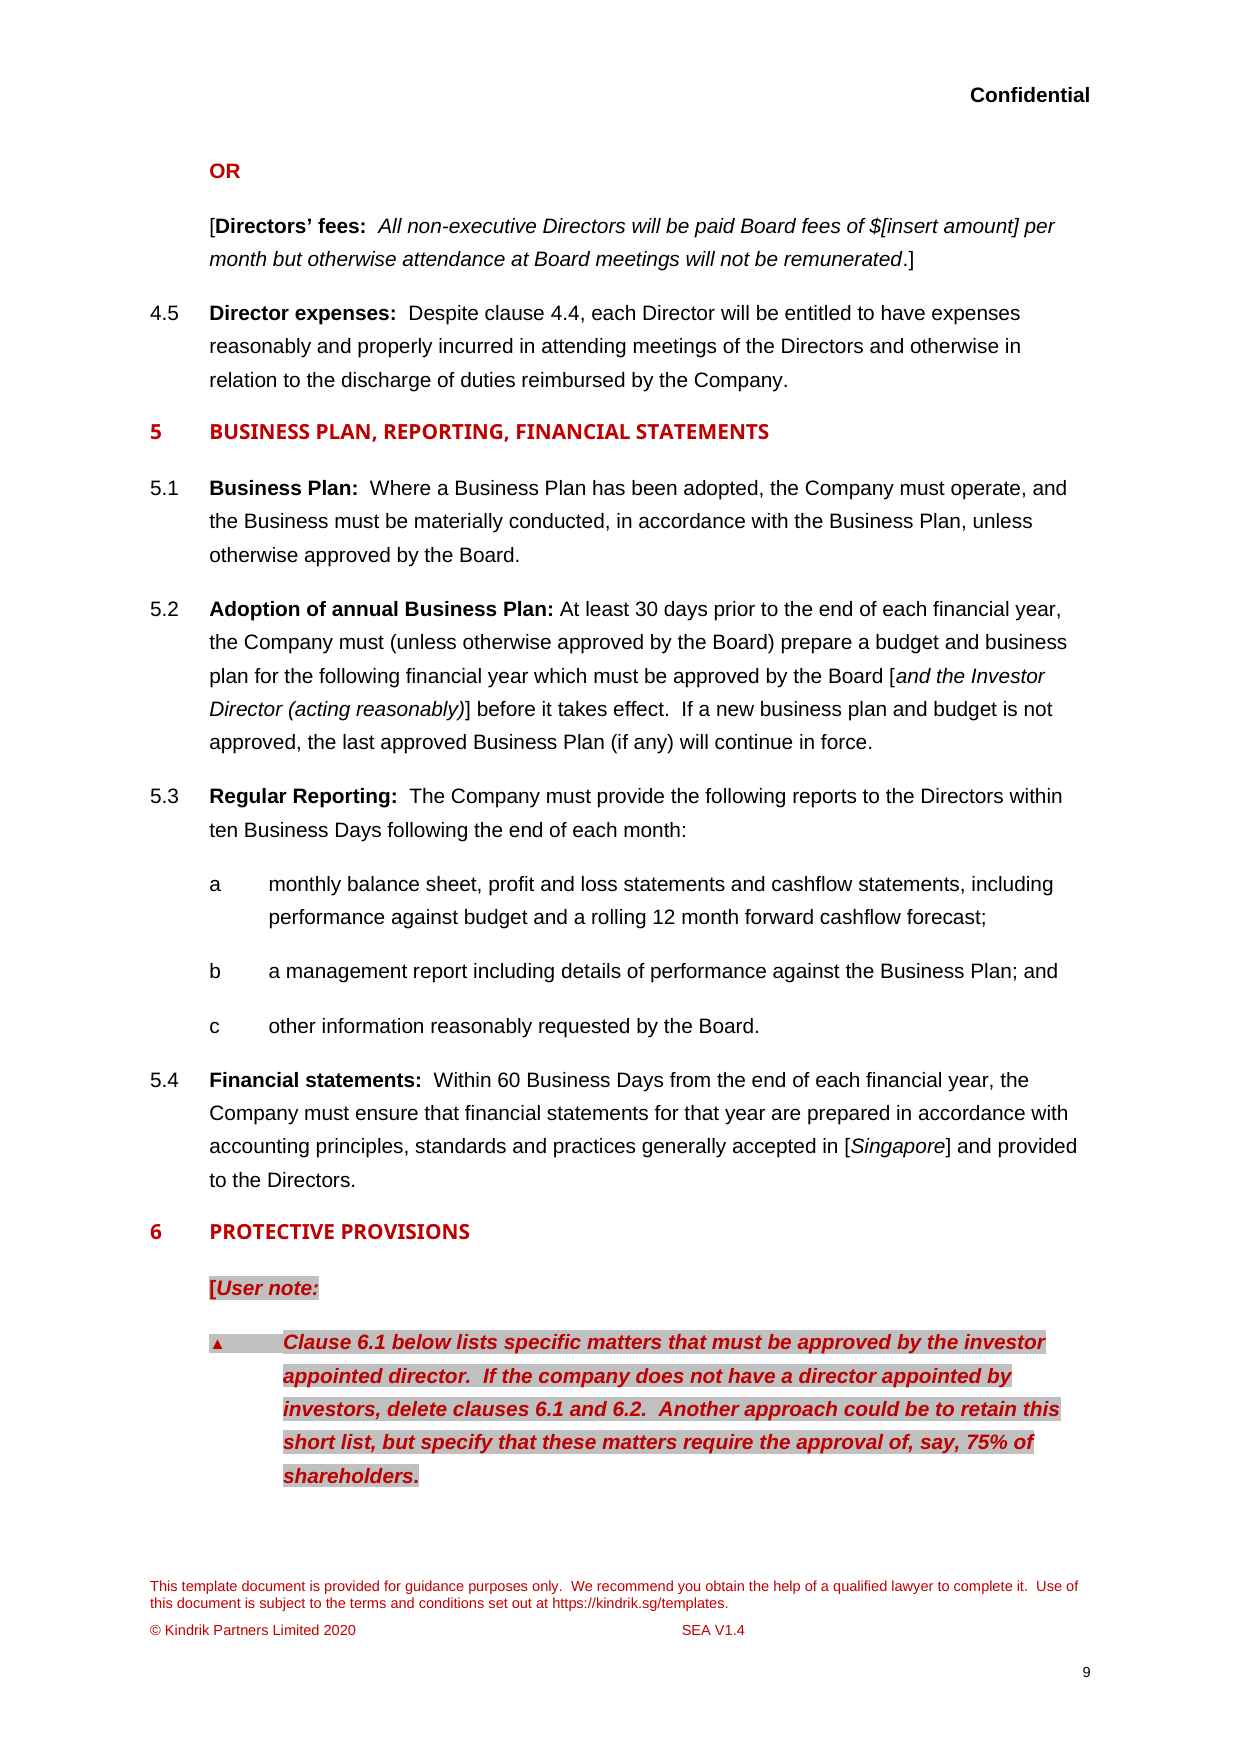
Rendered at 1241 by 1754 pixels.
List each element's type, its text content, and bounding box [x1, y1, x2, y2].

list [User note: [209, 1267, 1090, 1300]
text Financial statements: Within 60 Business Days from the end of each financial year, the Company must ensure that financial statements for that year are prepared in accordance with accounting principles, standards and practices generally accepted in [Singapore] and provided to the Directors. [150, 1058, 1090, 1192]
text PROTECTIVE PROVISIONS [150, 1212, 1090, 1246]
text Director expenses: Despite clause 4.4, each Director will be entitled to have expenses reasonably and properly incurred in attending meetings of the Directors and otherwise in relation to the discharge of duties reimbursed by the Company. [150, 292, 1090, 392]
list [Directors’ fees: All non-executive Directors will be paid Board fees of $[insert amount] per month but otherwise attendance at Board meetings will not be remunerated.] [209, 204, 1090, 271]
text BUSINESS PLAN, REPORTING, FINANCIAL STATEMENTS [150, 412, 1090, 446]
text other information reasonably requested by the Board. [209, 1004, 1090, 1037]
list Business Plan: Where a Business Plan has been adopted, the Company must operate, and the Business must be materially conducted, in accordance with the Business Plan, unless otherwise approved by the Board. [150, 467, 1090, 567]
list Clause 6.1 below lists specific matters that must be approved by the investor appointed director. If the company does not have a director appointed by investors, delete clauses 6.1 and 6.2. Another approach could be to retain this short list, but specify that these matters require the approval of, say, 75% of shareholders. [209, 1321, 1090, 1487]
text a management report including details of performance against the Business Plan; and [209, 950, 1090, 983]
text monthly balance sheet, profit and loss statements and cashflow statements, including performance against budget and a rolling 12 month forward cashflow forecast; [209, 862, 1090, 929]
list OR [209, 150, 1090, 183]
text Regular Reporting: The Company must provide the following reports to the Directors within ten Business Days following the end of each month: [150, 775, 1090, 842]
text Adoption of annual Business Plan: At least 30 days prior to the end of each financial year, the Company must (unless otherwise approved by the Board) prepare a budget and business plan for the following financial year which must be approved by the Board [and the Investor Director (acting reasonably)] before it takes effect. If a new business plan and budget is not approved, the last approved Business Plan (if any) will continue in force. [150, 587, 1090, 754]
